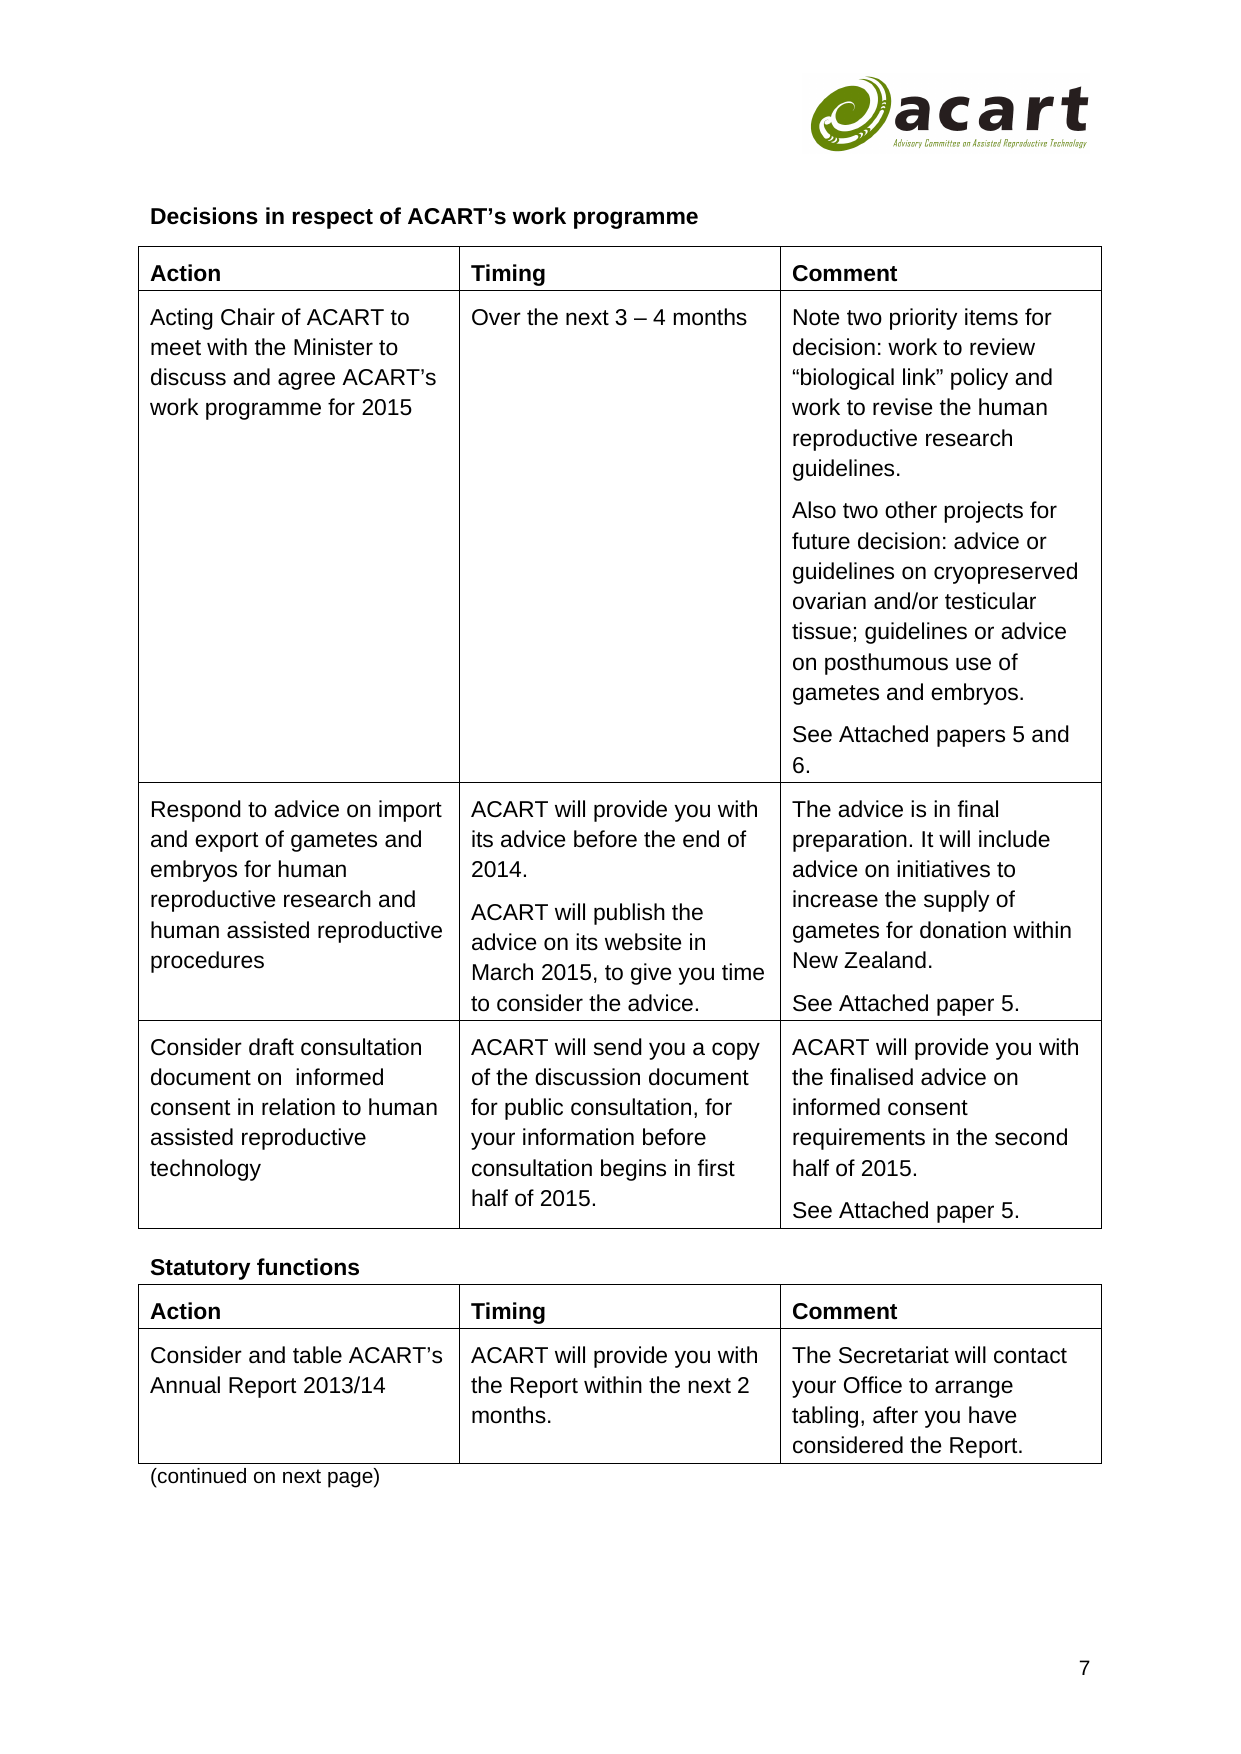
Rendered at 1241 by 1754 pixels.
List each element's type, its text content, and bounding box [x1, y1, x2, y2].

table_cell The Secretariat will contact your Office to arrange tabling, after you have considered the Report. [781, 1329, 1101, 1463]
table_cell Consider draft consultation document on informed consent in relation to human assisted reproductive technology [139, 1021, 459, 1228]
table_header Comment [781, 247, 1101, 290]
table_cell Respond to advice on import and export of gametes and embryos for human reproductive research and human assisted reproductive procedures [139, 783, 459, 1020]
table_header Comment [781, 1285, 1101, 1328]
table_header Action [139, 247, 459, 290]
text (continued on next page) [150, 1464, 1090, 1488]
table_header Timing [460, 1285, 780, 1328]
text Statutory functions [150, 1254, 1090, 1280]
table_cell ACART will send you a copy of the discussion document for public consultation, for your information before consultation begins in first half of 2015. [460, 1021, 780, 1228]
table_cell Note two priority items for decision: work to review “biological link” policy and work to revise the human reproductive research guidelines. Also two other projects for future decision: advice or guidelines on cryopreserved ovarian and/or testicular tissue; guidelines or advice on posthumous use of gametes and embryos. See Attached papers 5 and 6. [781, 291, 1101, 782]
text Decisions in respect of ACART’s work programme [150, 203, 1090, 230]
table_cell Over the next 3 – 4 months [460, 291, 780, 782]
table_cell ACART will provide you with the Report within the next 2 months. [460, 1329, 780, 1463]
table_cell The advice is in final preparation. It will include advice on initiatives to increase the supply of gametes for donation within New Zealand. See Attached paper 5. [781, 783, 1101, 1020]
picture [802, 73, 1091, 154]
table_header Timing [460, 247, 780, 290]
table_cell ACART will provide you with its advice before the end of 2014. ACART will publish the advice on its website in March 2015, to give you time to consider the advice. [460, 783, 780, 1020]
table_header Action [139, 1285, 459, 1328]
table_cell Acting Chair of ACART to meet with the Minister to discuss and agree ACART’s work programme for 2015 [139, 291, 459, 782]
table_cell ACART will provide you with the finalised advice on informed consent requirements in the second half of 2015. See Attached paper 5. [781, 1021, 1101, 1228]
table_cell Consider and table ACART’s Annual Report 2013/14 [139, 1329, 459, 1463]
